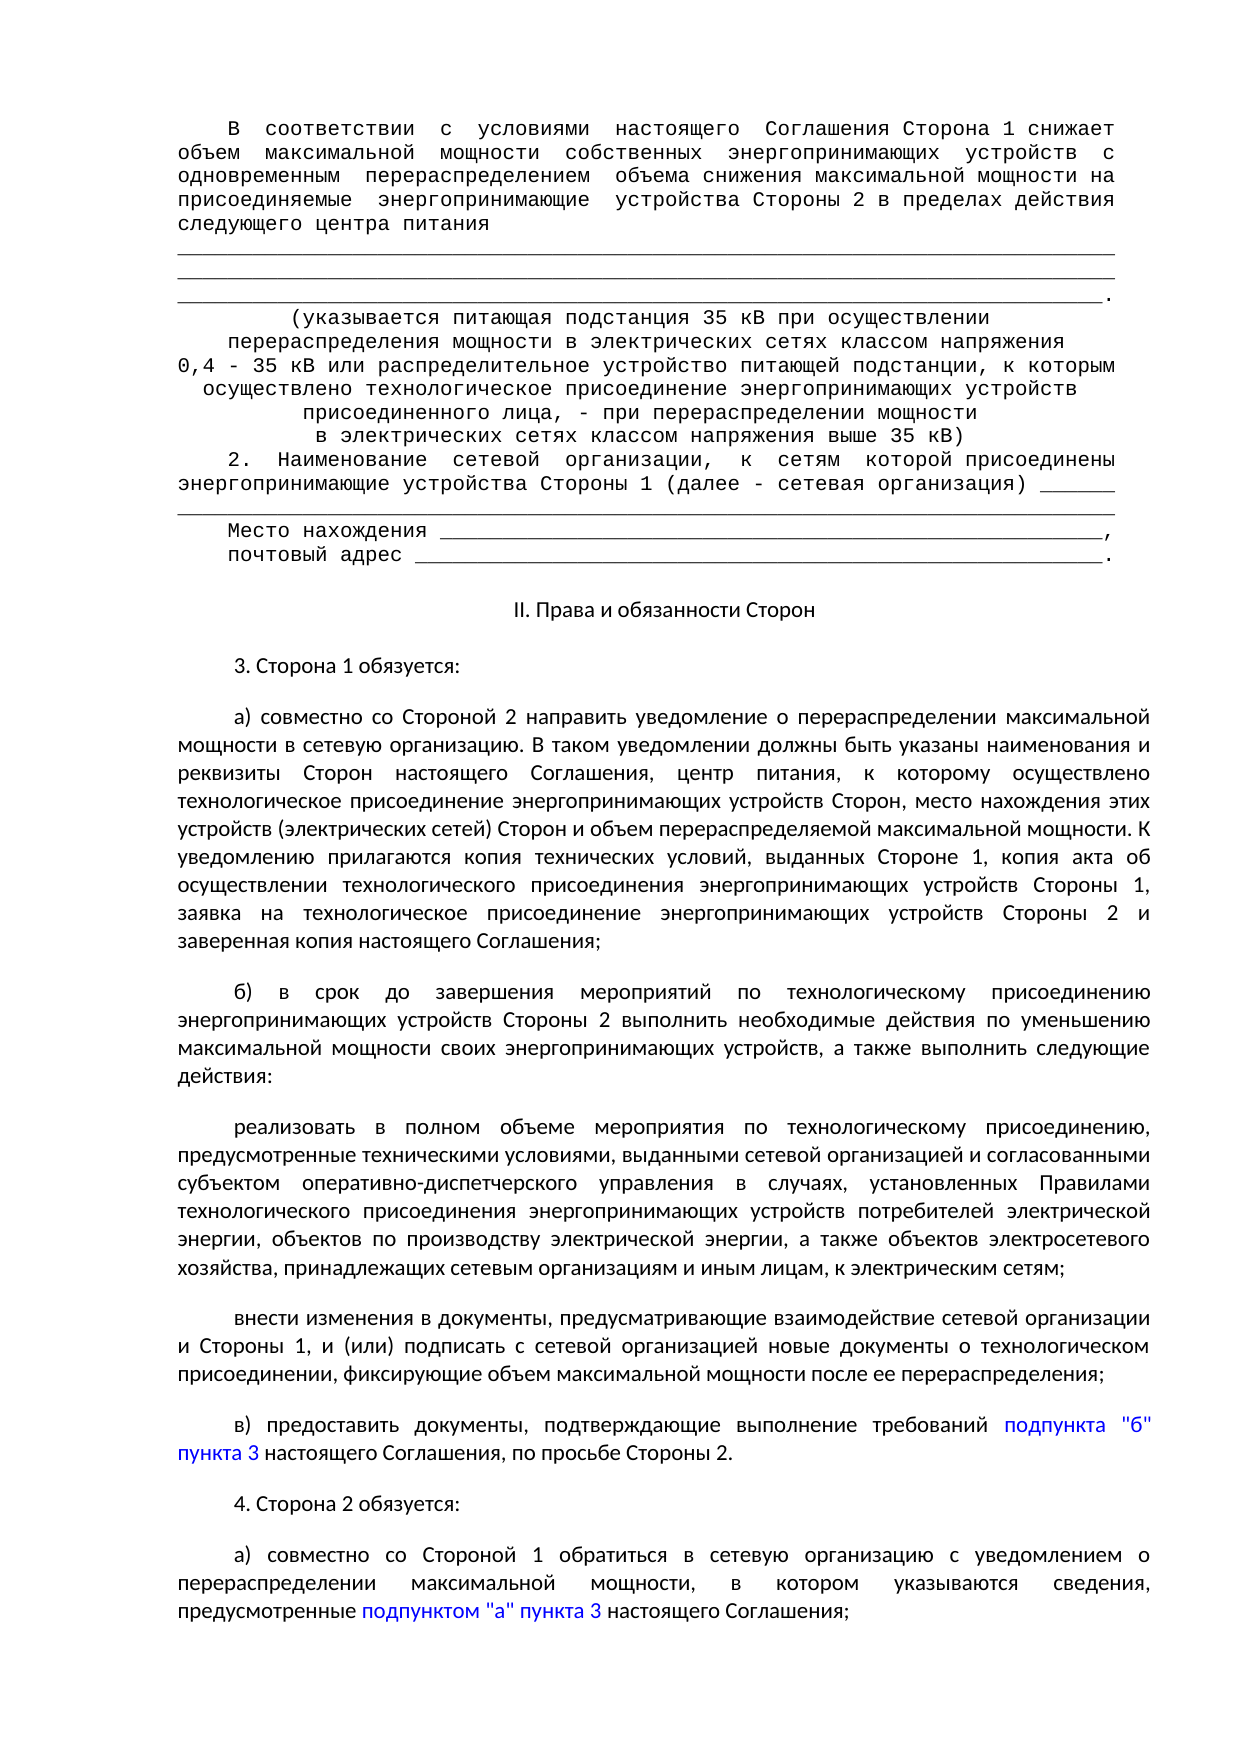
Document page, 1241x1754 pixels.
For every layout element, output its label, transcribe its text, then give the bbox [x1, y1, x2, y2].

text в электрических сетях классом напряжения выше 35 кВ) [177, 426, 1152, 449]
text реализовать в полном объеме мероприятия по технологическому присоединению, предусмотренные техническими условиями, выданными сетевой организацией и согласованными субъектом оперативно-диспетчерского управления в случаях, установленных Правилами технологического присоединения энергопринимающих устройств потребителей электрической энергии, объектов по производству электрической энергии, а также объектов электросетевого хозяйства, принадлежащих сетевым организациям и иным лицам, к электрическим сетям; [177, 1112, 1152, 1281]
text а) совместно со Стороной 1 обратиться в сетевую организацию с уведомлением о перераспределении максимальной мощности, в котором указываются сведения, предусмотренные подпунктом "а" пункта 3 настоящего Соглашения; [177, 1540, 1152, 1624]
text ___________________________________________________________________________ [177, 236, 1152, 260]
text В соответствии с условиями настоящего Соглашения Сторона 1 снижает [177, 118, 1152, 142]
text почтовый адрес _______________________________________________________. [177, 544, 1152, 567]
text перераспределения мощности в электрических сетях классом напряжения [177, 331, 1152, 354]
text осуществлено технологическое присоединение энергопринимающих устройств [177, 378, 1152, 402]
text __________________________________________________________________________. [177, 284, 1152, 307]
text ___________________________________________________________________________ [177, 260, 1152, 284]
text 4. Сторона 2 обязуется: [177, 1489, 1152, 1517]
text а) совместно со Стороной 2 направить уведомление о перераспределении максимальной мощности в сетевую организацию. В таком уведомлении должны быть указаны наименования и реквизиты Сторон настоящего Соглашения, центр питания, к которому осуществлено технологическое присоединение энергопринимающих устройств Сторон, место нахождения этих устройств (электрических сетей) Сторон и объем перераспределяемой максимальной мощности. К уведомлению прилагаются копия технических условий, выданных Стороне 1, копия акта об осуществлении технологического присоединения энергопринимающих устройств Стороны 1, заявка на технологическое присоединение энергопринимающих устройств Стороны 2 и заверенная копия настоящего Соглашения; [177, 702, 1152, 954]
text II. Права и обязанности Сторон [177, 595, 1152, 623]
text 0,4 - 35 кВ или распределительное устройство питающей подстанции, к которым [177, 354, 1152, 378]
text присоединенного лица, - при перераспределении мощности [177, 402, 1152, 426]
text б) в срок до завершения мероприятий по технологическому присоединению энергопринимающих устройств Стороны 2 выполнить необходимые действия по уменьшению максимальной мощности своих энергопринимающих устройств, а также выполнить следующие действия: [177, 977, 1152, 1089]
text внести изменения в документы, предусматривающие взаимодействие сетевой организации и Стороны 1, и (или) подписать с сетевой организацией новые документы о технологическом присоединении, фиксирующие объем максимальной мощности после ее перераспределения; [177, 1303, 1152, 1388]
text объем максимальной мощности собственных энергопринимающих устройств с [177, 142, 1152, 165]
text одновременным перераспределением объема снижения максимальной мощности на [177, 165, 1152, 189]
text ___________________________________________________________________________ [177, 496, 1152, 520]
text 3. Сторона 1 обязуется: [177, 651, 1152, 679]
text Место нахождения _____________________________________________________, [177, 520, 1152, 544]
text следующего центра питания [177, 213, 1152, 236]
text в) предоставить документы, подтверждающие выполнение требований подпункта "б" пункта 3 настоящего Соглашения, по просьбе Стороны 2. [177, 1411, 1152, 1467]
text энергопринимающие устройства Стороны 1 (далее - сетевая организация) ______ [177, 473, 1152, 496]
text присоединяемые энергопринимающие устройства Стороны 2 в пределах действия [177, 189, 1152, 213]
text 2. Наименование сетевой организации, к сетям которой присоединены [177, 449, 1152, 473]
text (указывается питающая подстанция 35 кВ при осуществлении [177, 307, 1152, 331]
